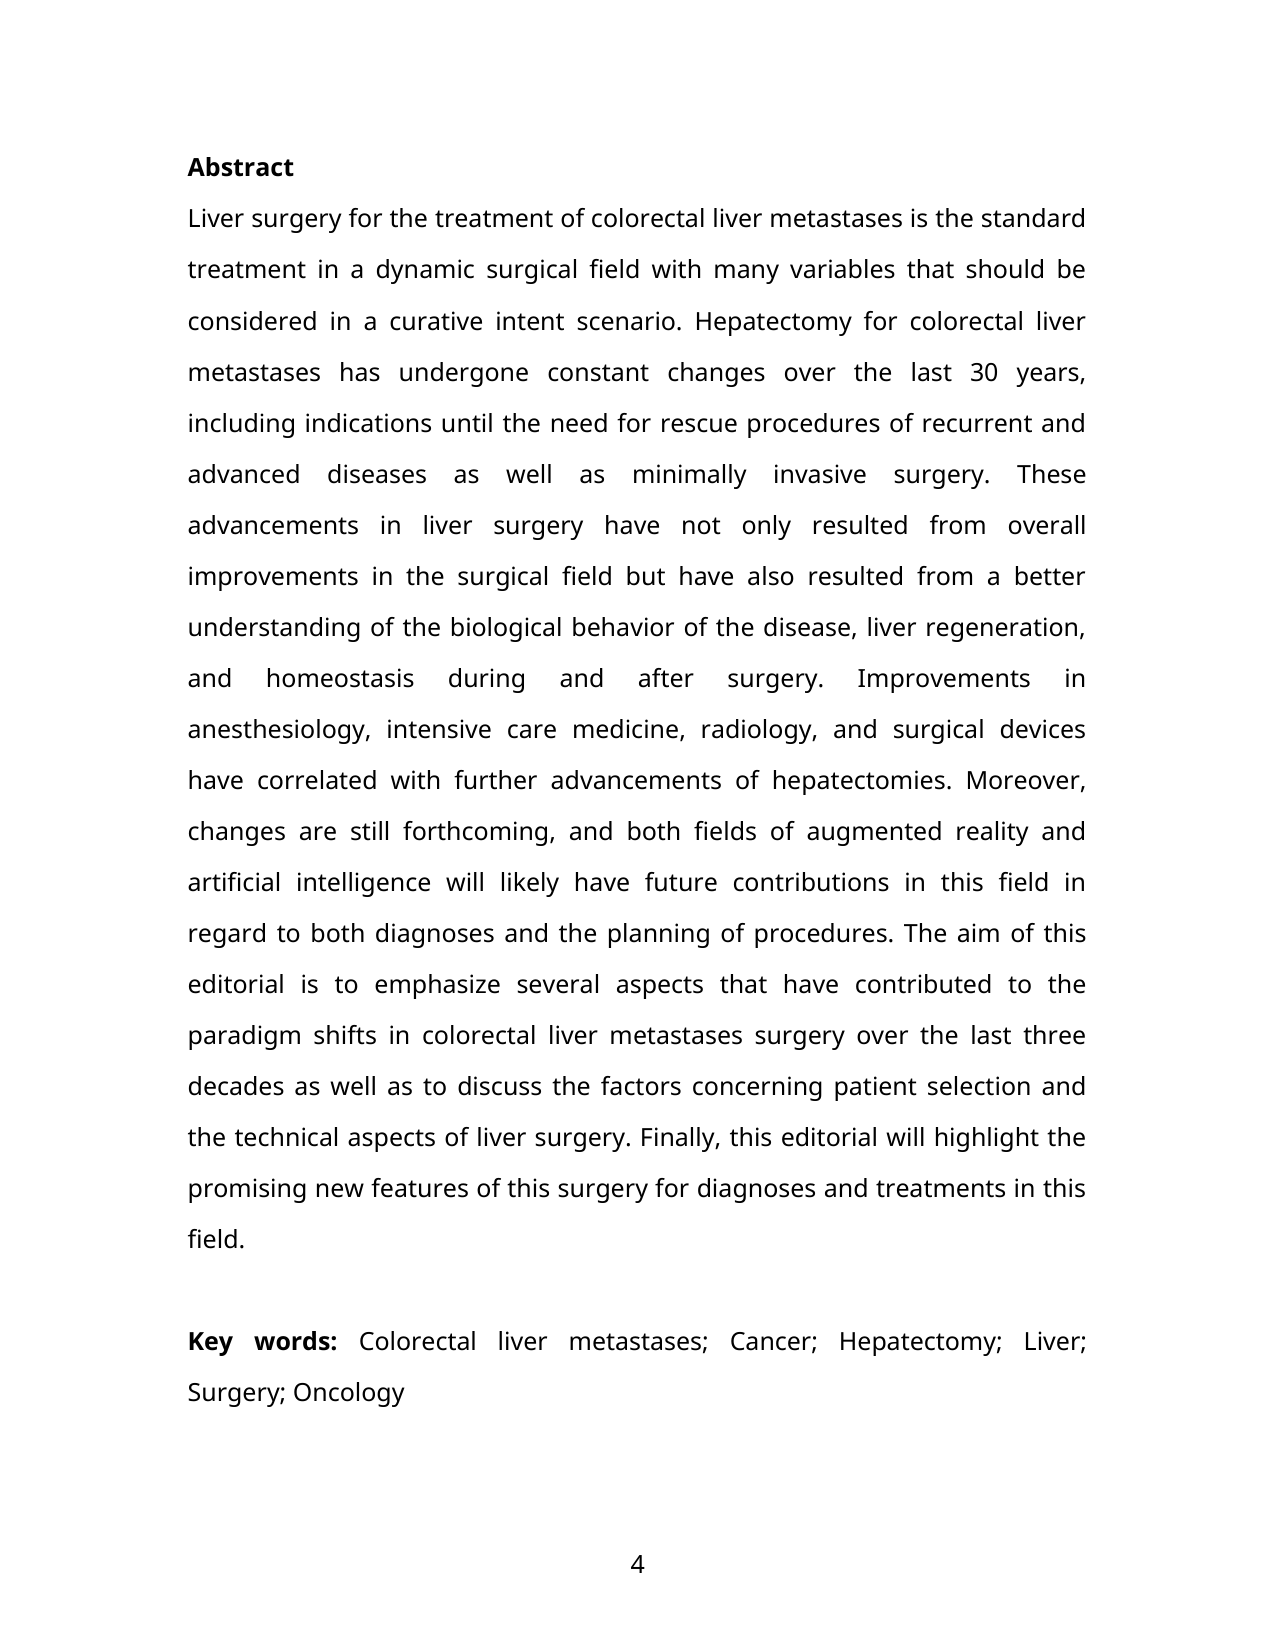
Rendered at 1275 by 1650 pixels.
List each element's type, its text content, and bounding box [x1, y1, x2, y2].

text Abstract [187, 150, 1087, 184]
text Key words: Colorectal liver metastases; Cancer; Hepatectomy; Liver; Surgery; Oncology [187, 1324, 1087, 1409]
text Liver surgery for the treatment of colorectal liver metastases is the standard treatment in a dynamic surgical field with many variables that should be considered in a curative intent scenario. Hepatectomy for colorectal liver metastases has undergone constant changes over the last 30 years, including indications until the need for rescue procedures of recurrent and advanced diseases as well as minimally invasive surgery. These advancements in liver surgery have not only resulted from overall improvements in the surgical field but have also resulted from a better understanding of the biological behavior of the disease, liver regeneration, and homeostasis during and after surgery. Improvements in anesthesiology, intensive care medicine, radiology, and surgical devices have correlated with further advancements of hepatectomies. Moreover, changes are still forthcoming, and both fields of augmented reality and artificial intelligence will likely have future contributions in this field in regard to both diagnoses and the planning of procedures. The aim of this editorial is to emphasize several aspects that have contributed to the paradigm shifts in colorectal liver metastases surgery over the last three decades as well as to discuss the factors concerning patient selection and the technical aspects of liver surgery. Finally, this editorial will highlight the promising new features of this surgery for diagnoses and treatments in this field. [187, 201, 1087, 1256]
